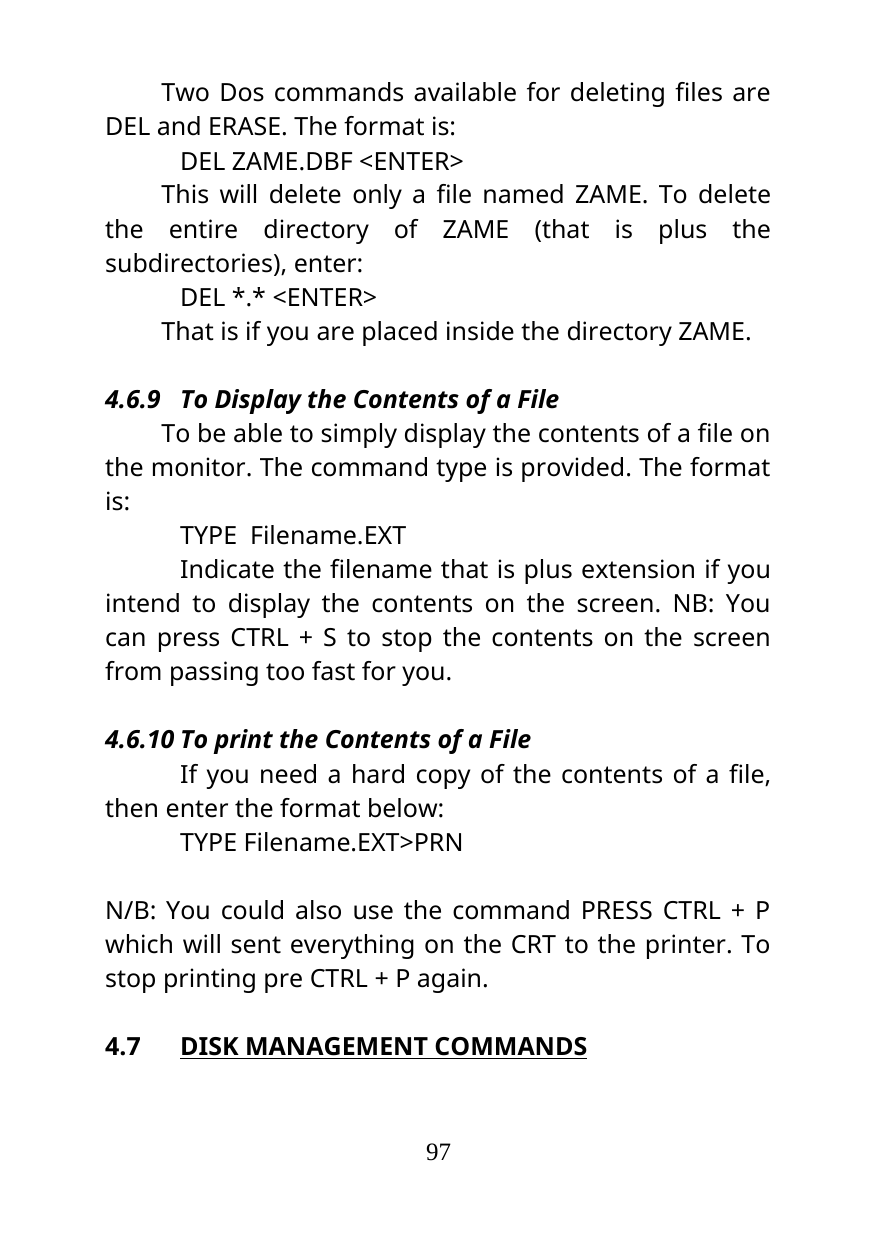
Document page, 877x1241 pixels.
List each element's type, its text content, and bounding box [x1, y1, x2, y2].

list DISK MANAGEMENT COMMANDS [105, 1029, 772, 1063]
text DEL ZAME.DBF <ENTER> [105, 143, 772, 177]
text DEL *.* <ENTER> [105, 279, 772, 313]
text To be able to simply display the contents of a file on the monitor. The command type is provided. The format is: [105, 416, 772, 518]
list To Display the Contents of a File [105, 382, 772, 416]
text Indicate the filename that is plus extension if you intend to display the contents on the screen. NB: You can press CTRL + S to stop the contents on the screen from passing too fast for you. [105, 552, 772, 688]
text N/B: You could also use the command PRESS CTRL + P which will sent everything on the CRT to the printer. To stop printing pre CTRL + P again. [105, 892, 772, 995]
text TYPE Filename.EXT [105, 518, 772, 552]
text If you need a hard copy of the contents of a file, then enter the format below: [105, 756, 772, 824]
text TYPE Filename.EXT>PRN [105, 824, 772, 858]
text That is if you are placed inside the directory ZAME. [105, 313, 772, 347]
text Two Dos commands available for deleting files are DEL and ERASE. The format is: [105, 75, 772, 143]
text This will delete only a file named ZAME. To delete the entire directory of ZAME (that is plus the subdirectories), enter: [105, 177, 772, 279]
list To print the Contents of a File [105, 722, 772, 756]
